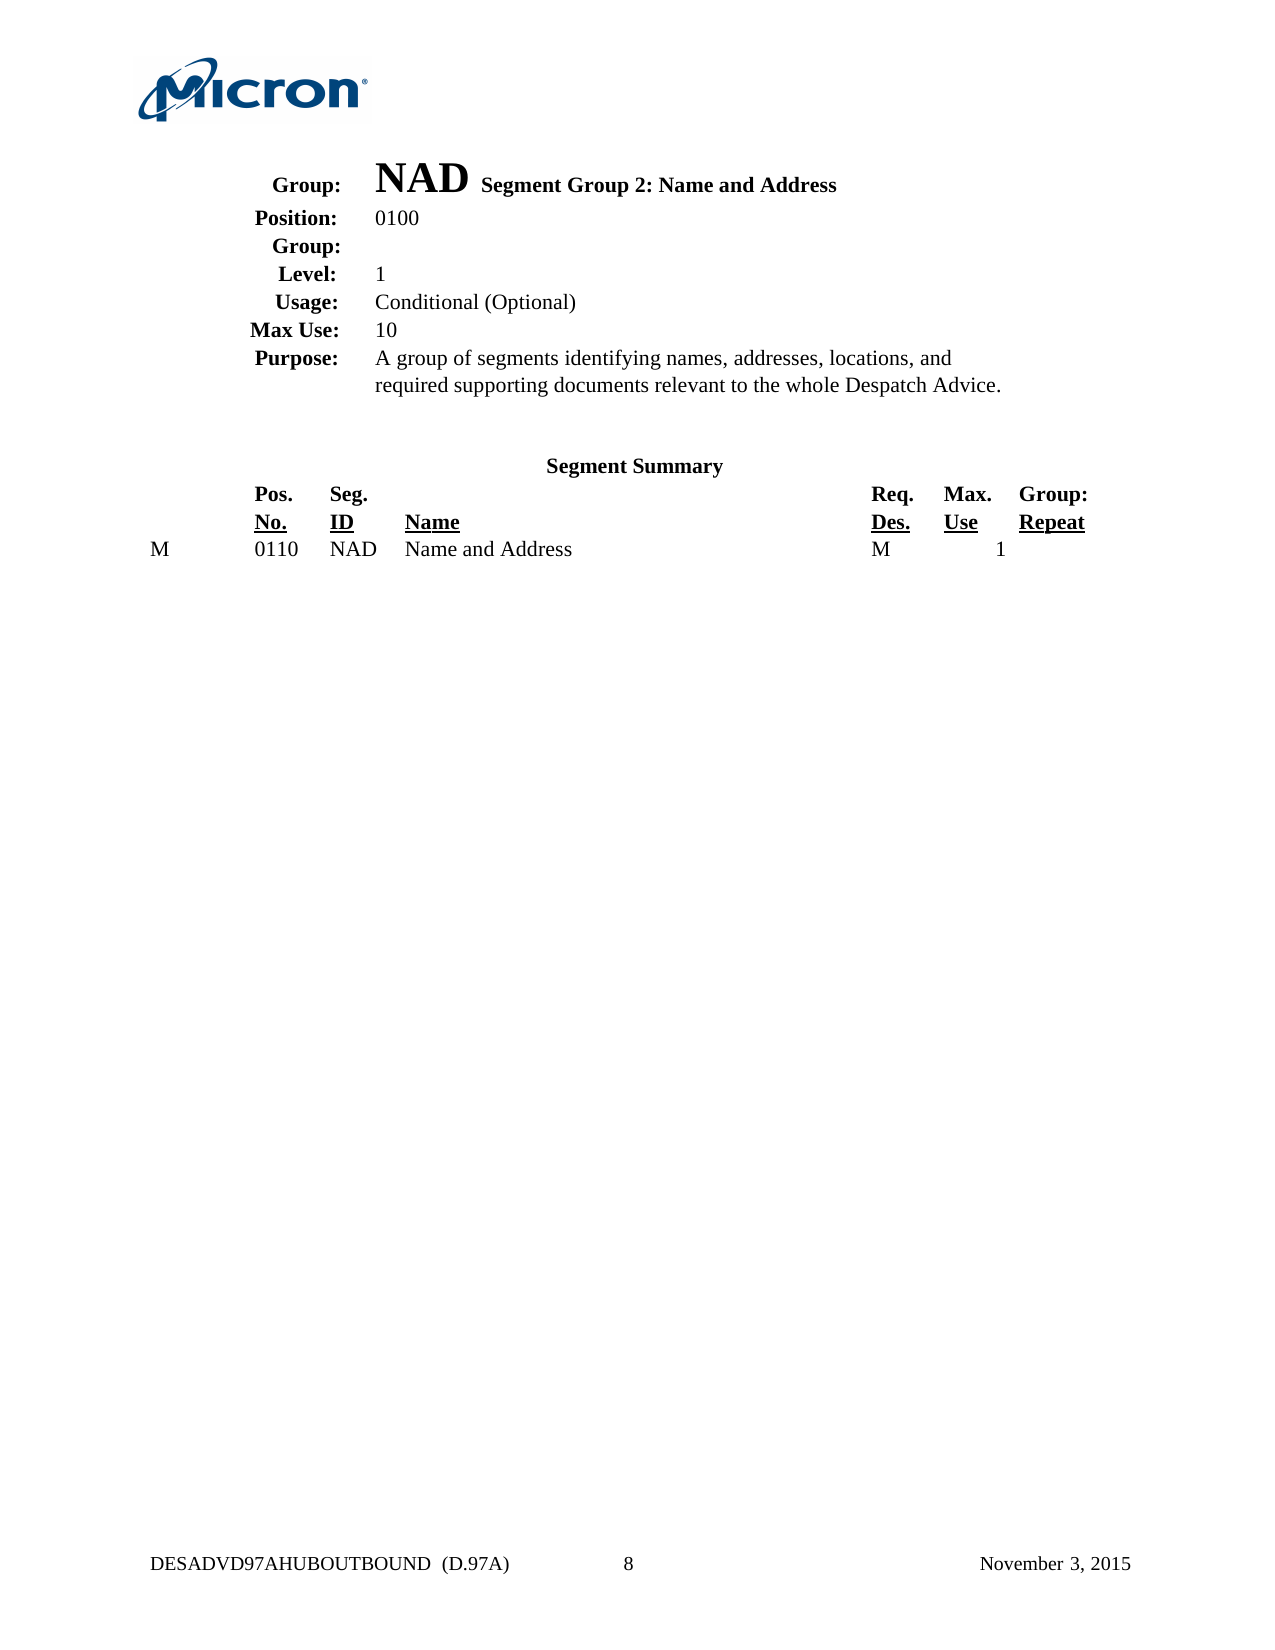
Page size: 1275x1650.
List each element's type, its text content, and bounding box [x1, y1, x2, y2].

text Group: NAD Segment Group 2: Name and Address [272, 151, 1144, 201]
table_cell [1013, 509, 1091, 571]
text Purpose: A group of segments identifying names, addresses, locations, and required supporting documents relevant to the whole Despatch Advice. [254, 345, 1029, 397]
text Segment Summary [542, 453, 728, 478]
text Max Use: 10 [250, 317, 1144, 342]
picture [133, 56, 373, 124]
text Position: 0100 [254, 204, 1144, 230]
text Usage: Conditional (Optional) [275, 289, 1144, 314]
text Group: Level: 1 [272, 233, 392, 286]
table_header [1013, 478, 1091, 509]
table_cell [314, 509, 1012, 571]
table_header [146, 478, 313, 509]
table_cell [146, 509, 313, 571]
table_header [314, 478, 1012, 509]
